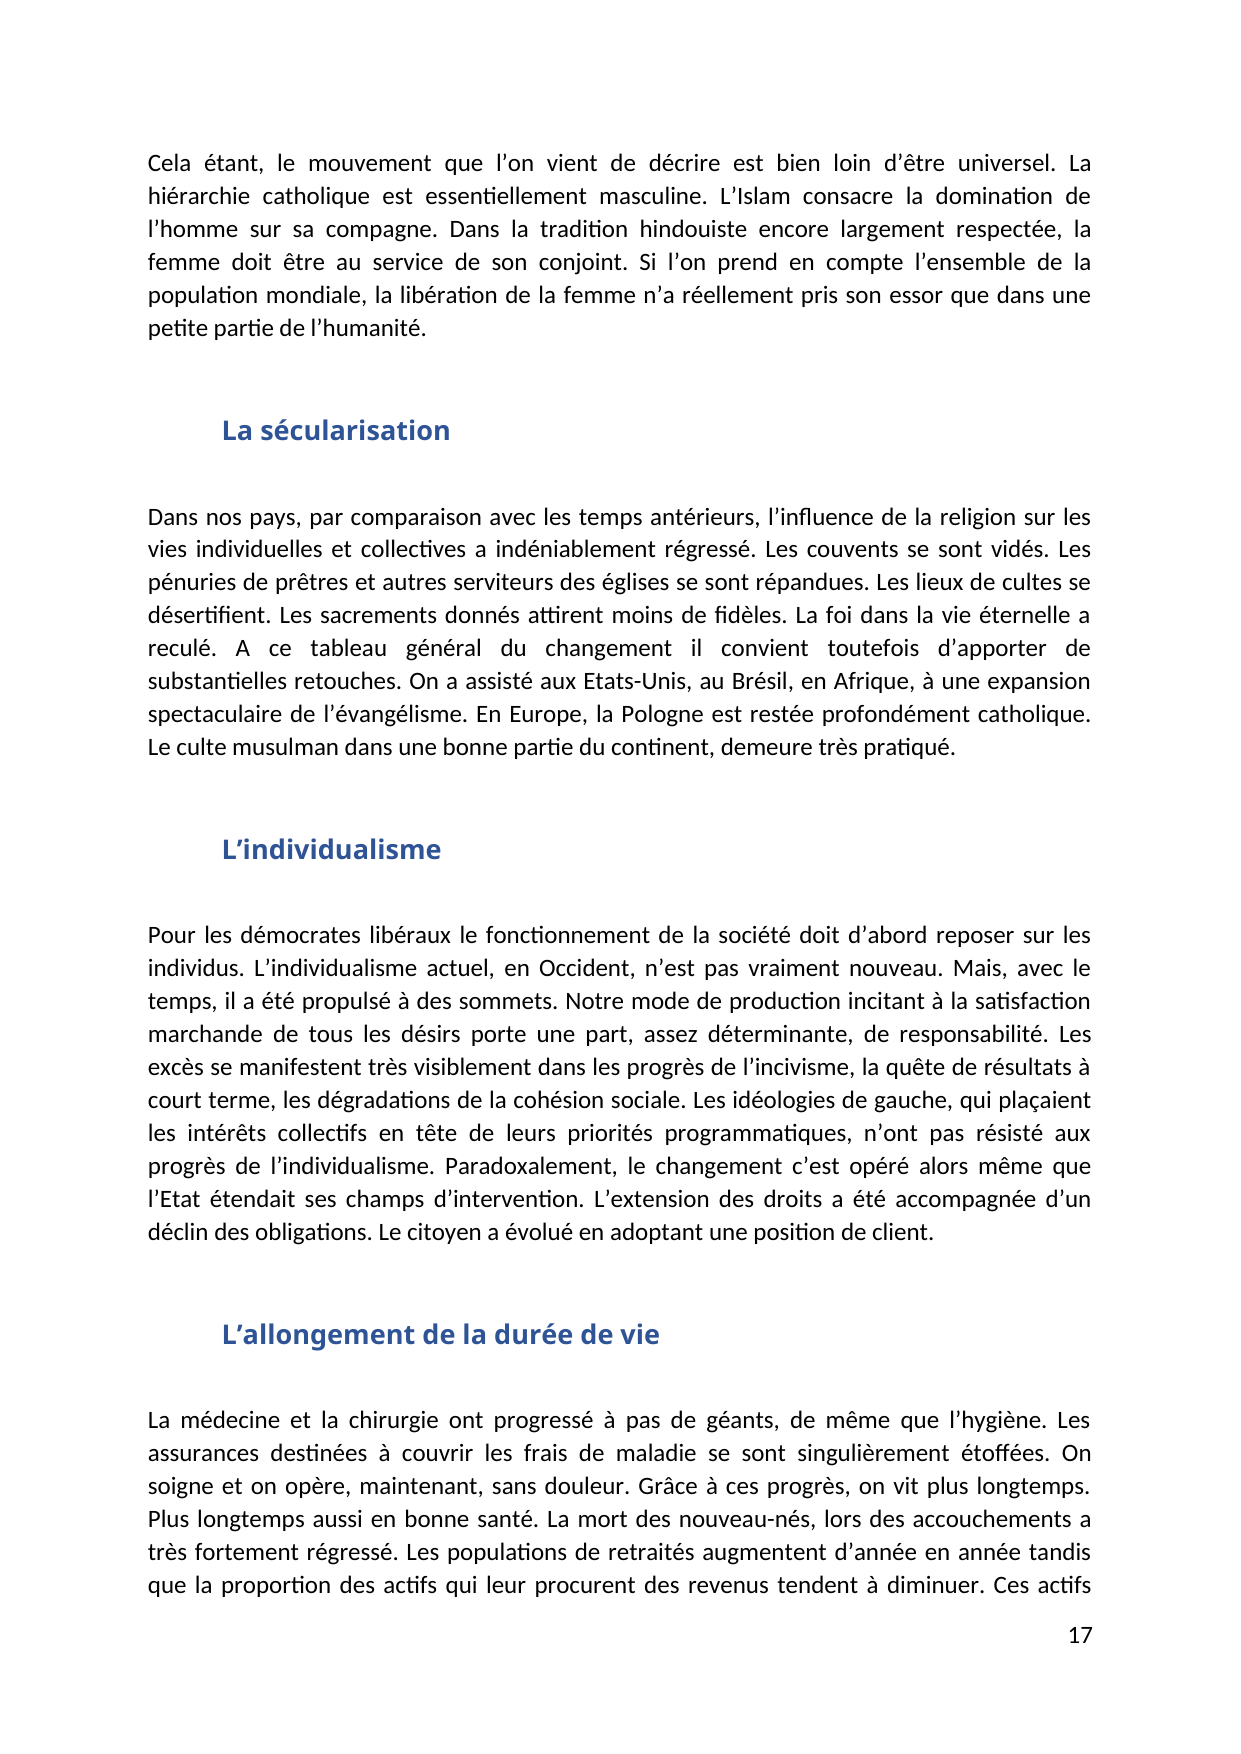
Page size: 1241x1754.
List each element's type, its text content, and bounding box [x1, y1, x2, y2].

text Pour les démocrates libéraux le fonctionnement de la société doit d’abord reposer sur les individus. L’individualisme actuel, en Occident, n’est pas vraiment nouveau. Mais, avec le temps, il a été propulsé à des sommets. Notre mode de production incitant à la satisfaction marchande de tous les désirs porte une part, assez déterminante, de responsabilité. Les excès se manifestent très visiblement dans les progrès de l’incivisme, la quête de résultats à court terme, les dégradations de la cohésion sociale. Les idéologies de gauche, qui plaçaient les intérêts collectifs en tête de leurs priorités programmatiques, n’ont pas résisté aux progrès de l’individualisme. Paradoxalement, le changement c’est opéré alors même que l’Etat étendait ses champs d’intervention. L’extension des droits a été accompagnée d’un déclin des obligations. Le citoyen a évolué en adoptant une position de client. [148, 920, 1093, 1246]
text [148, 1404, 1093, 1599]
text Cela étant, le mouvement que l’on vient de décrire est bien loin d’être universel. La hiérarchie catholique est essentiellement masculine. L’Islam consacre la domination de l’homme sur sa compagne. Dans la tradition hindouiste encore largement respectée, la femme doit être au service de son conjoint. Si l’on prend en compte l’ensemble de la population mondiale, la libération de la femme n’a réellement pris son essor que dans une petite partie de l’humanité. [148, 148, 1093, 343]
subtitle L’individualisme [148, 830, 1093, 867]
subtitle L’allongement de la durée de vie [148, 1315, 1093, 1352]
subtitle La sécularisation [148, 411, 1093, 448]
text Dans nos pays, par comparaison avec les temps antérieurs, l’influence de la religion sur les vies individuelles et collectives a indéniablement régressé. Les couvents se sont vidés. Les pénuries de prêtres et autres serviteurs des églises se sont répandues. Les lieux de cultes se désertifient. Les sacrements donnés attirent moins de fidèles. La foi dans la vie éternelle a reculé. A ce tableau général du changement il convient toutefois d’apporter de substantielles retouches. On a assisté aux Etats-Unis, au Brésil, en Afrique, à une expansion spectaculaire de l’évangélisme. En Europe, la Pologne est restée profondément catholique. Le culte musulman dans une bonne partie du continent, demeure très pratiqué. [148, 501, 1093, 762]
